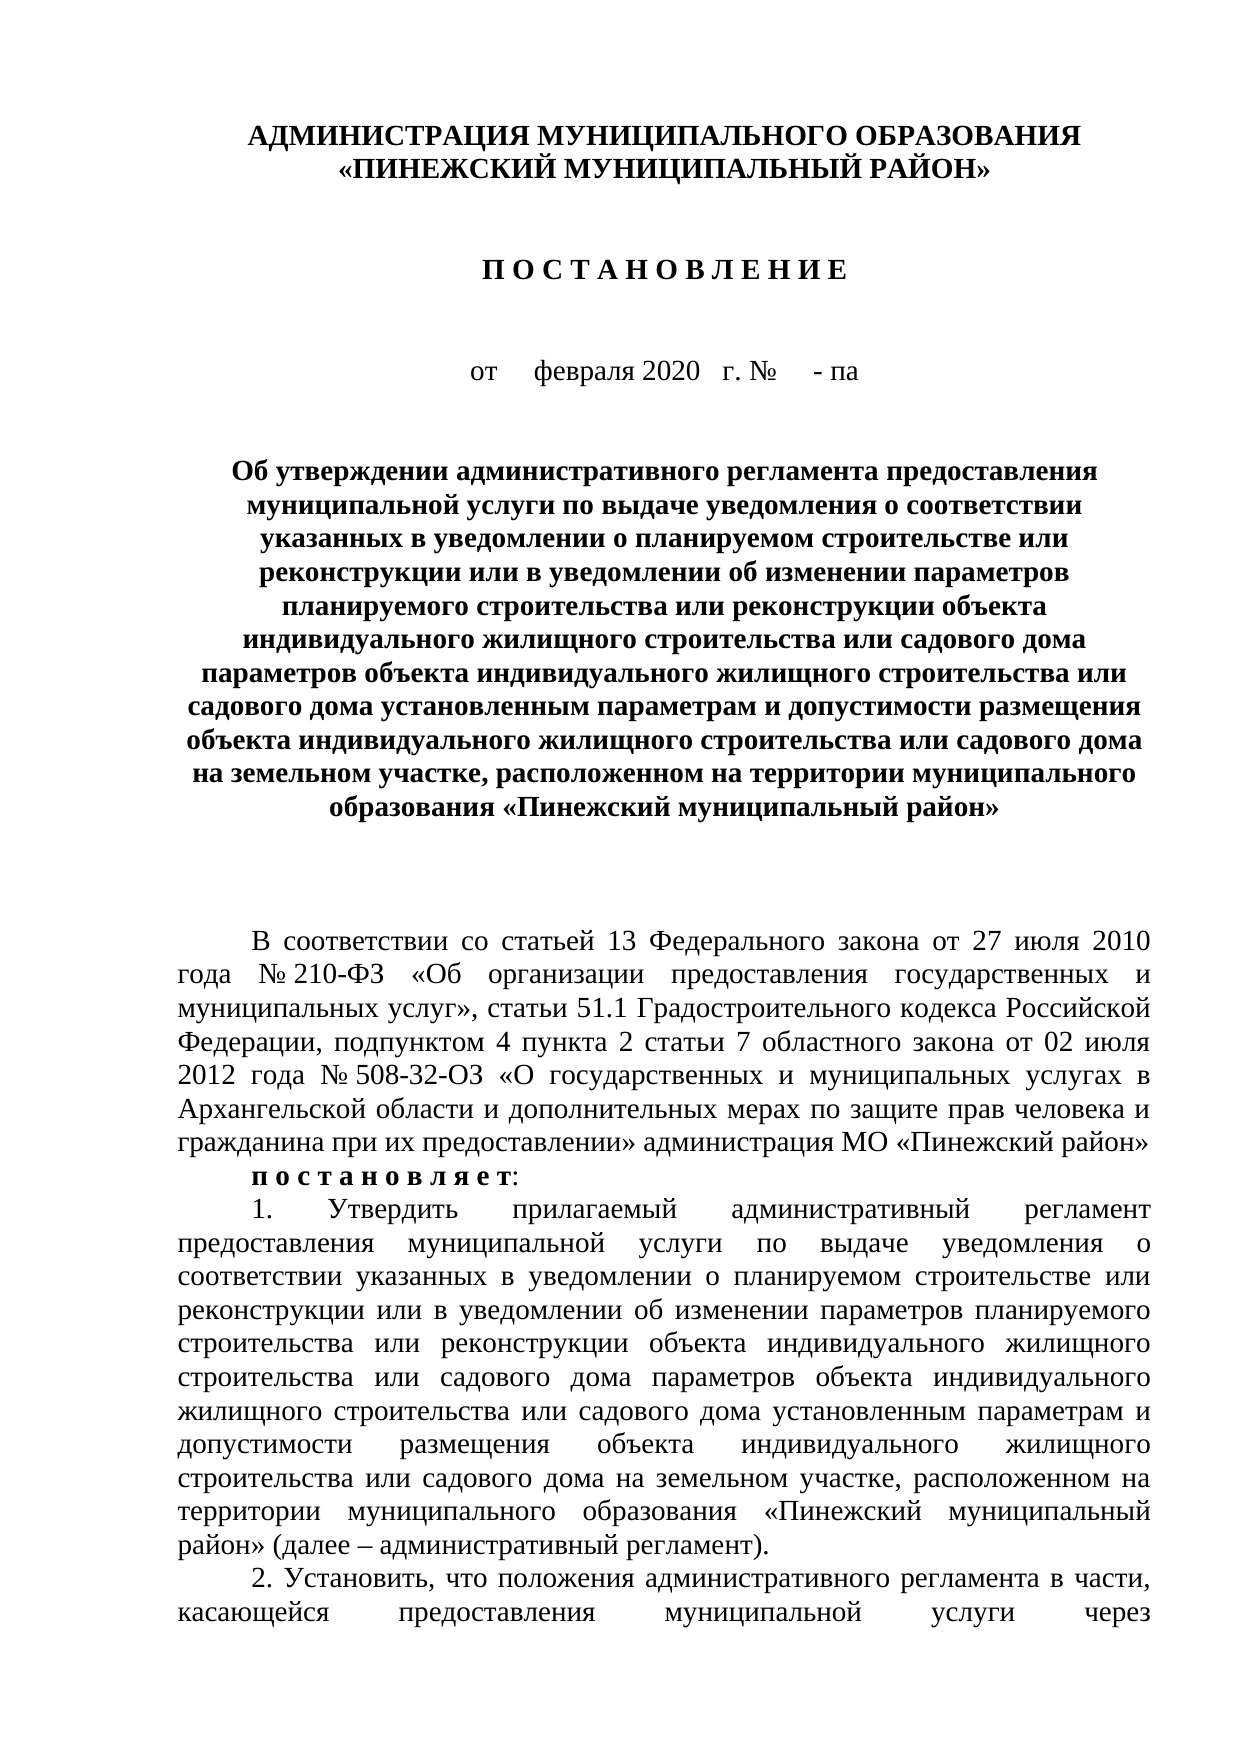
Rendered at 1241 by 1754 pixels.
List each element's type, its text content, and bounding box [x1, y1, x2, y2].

text П О С Т А Н О В Л Е Н И Е [177, 252, 1152, 286]
text В соответствии со статьей 13 Федерального закона от 27 июля 2010 года № 210-ФЗ «Об организации предоставления государственных и муниципальных услуг», статьи 51.1 Градостроительного кодекса Российской Федерации, подпунктом 4 пункта 2 статьи 7 областного закона от 02 июля 2012 года № 508-32-ОЗ «О государственных и муниципальных услугах в Архангельской области и дополнительных мерах по защите прав человека и гражданина при их предоставлении» администрация МО «Пинежский район» [177, 923, 1152, 1158]
text п о с т а н о в л я е т: [177, 1158, 1152, 1191]
text от февраля 2020 г. № - па [177, 353, 1152, 386]
text 1. Утвердить прилагаемый административный регламент предоставления муниципальной услуги по выдаче уведомления о соответствии указанных в уведомлении о планируемом строительстве или реконструкции или в уведомлении об изменении параметров планируемого строительства или реконструкции объекта индивидуального жилищного строительства или садового дома параметров объекта индивидуального жилищного строительства или садового дома установленным параметрам и допустимости размещения объекта индивидуального жилищного строительства или садового дома на земельном участке, расположенном на территории муниципального образования «Пинежский муниципальный район» (далее – административный регламент). [177, 1191, 1152, 1560]
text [177, 1560, 1152, 1627]
text Об утверждении административного регламента предоставления муниципальной услуги по выдаче уведомления о соответствии указанных в уведомлении о планируемом строительстве или реконструкции или в уведомлении об изменении параметров планируемого строительства или реконструкции объекта индивидуального жилищного строительства или садового дома параметров объекта индивидуального жилищного строительства или садового дома установленным параметрам и допустимости размещения объекта индивидуального жилищного строительства или садового дома на земельном участке, расположенном на территории муниципального образования «Пинежский муниципальный район» [177, 453, 1152, 822]
text АДМИНИСТРАЦИЯ МУНИЦИПАЛЬНОГО ОБРАЗОВАНИЯ [177, 118, 1152, 152]
text «ПИНЕЖСКИЙ МУНИЦИПАЛЬНЫЙ РАЙОН» [177, 152, 1152, 185]
